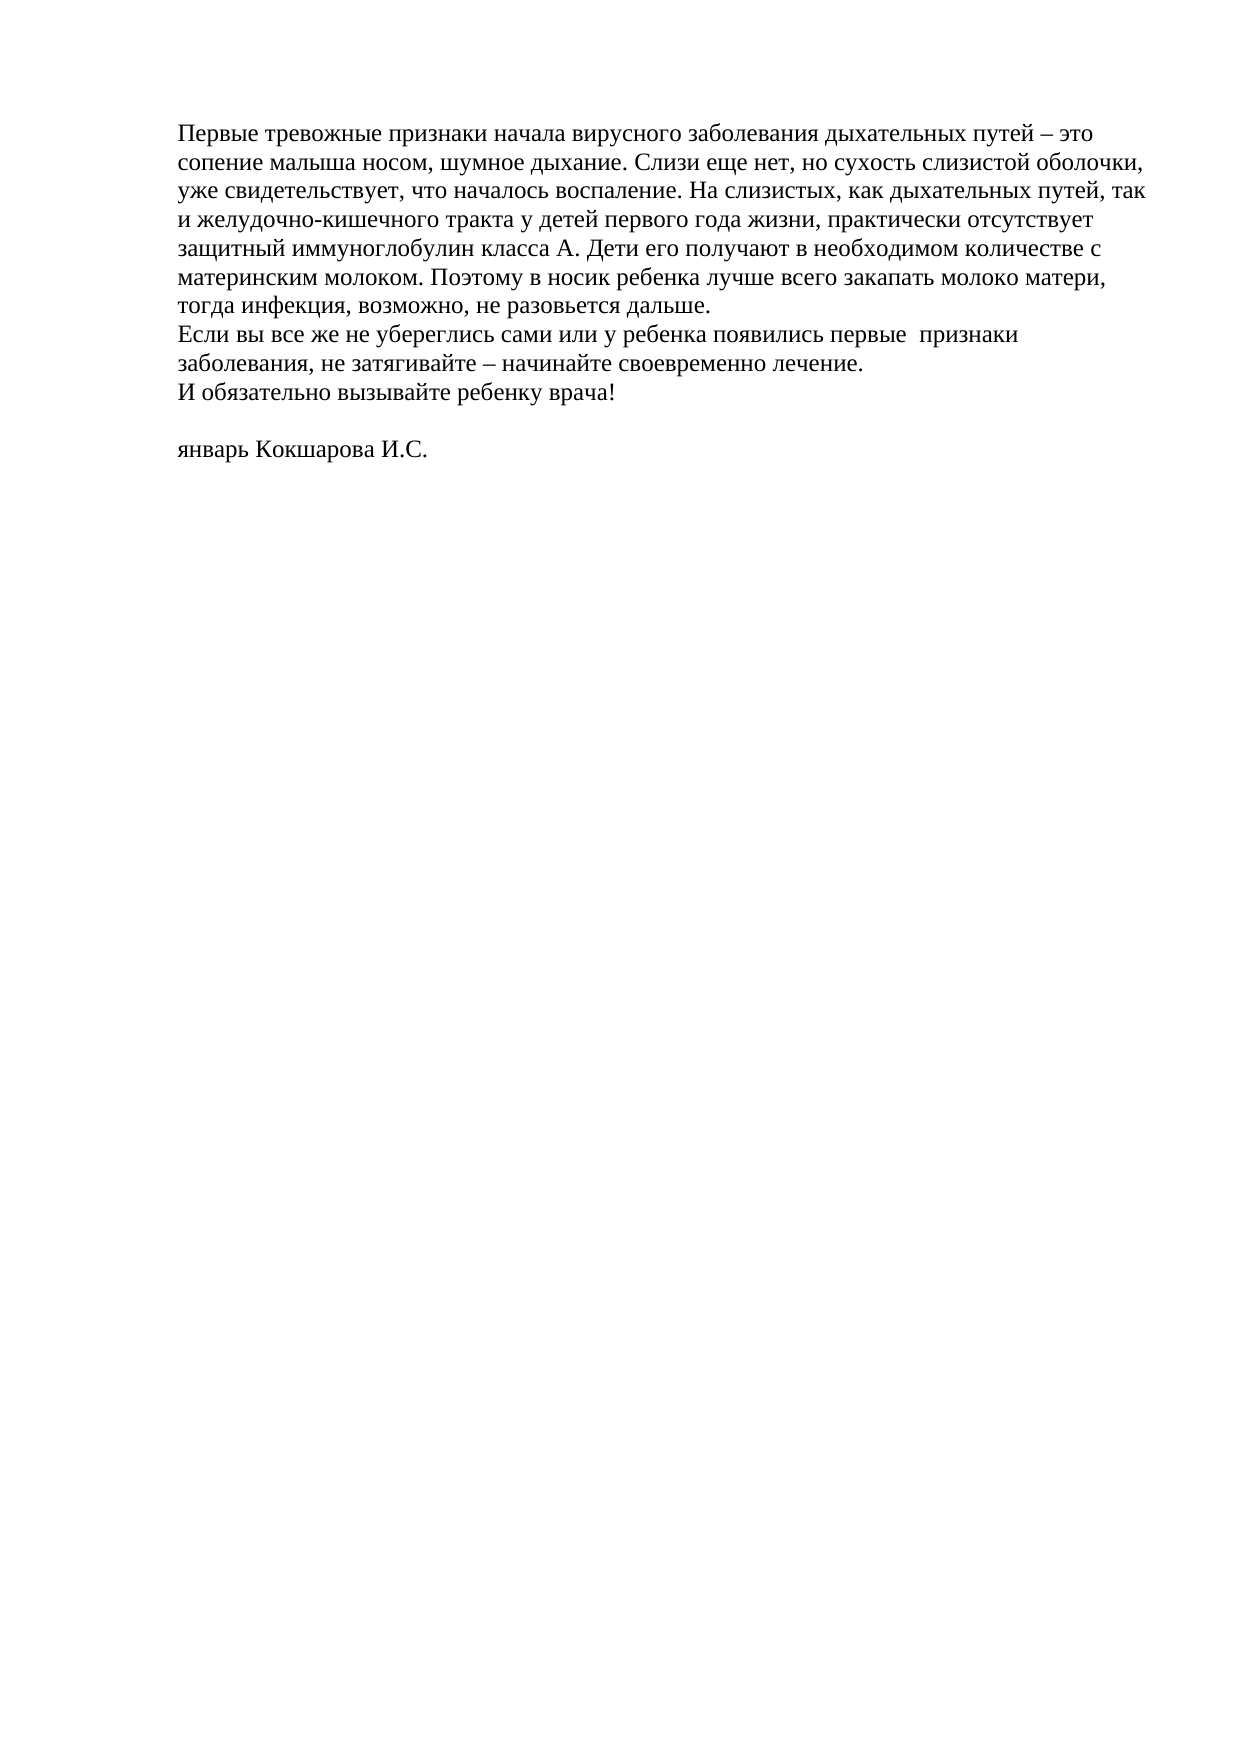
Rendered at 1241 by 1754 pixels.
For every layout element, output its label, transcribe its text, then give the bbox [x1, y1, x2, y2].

text Если вы все же не убереглись сами или у ребенка появились первые признаки заболевания, не затягивайте – начинайте своевременно лечение. [177, 319, 1152, 377]
text И обязательно вызывайте ребенку врача! [177, 377, 1152, 406]
text январь Кокшарова И.С. [177, 434, 1152, 463]
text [177, 118, 1152, 319]
